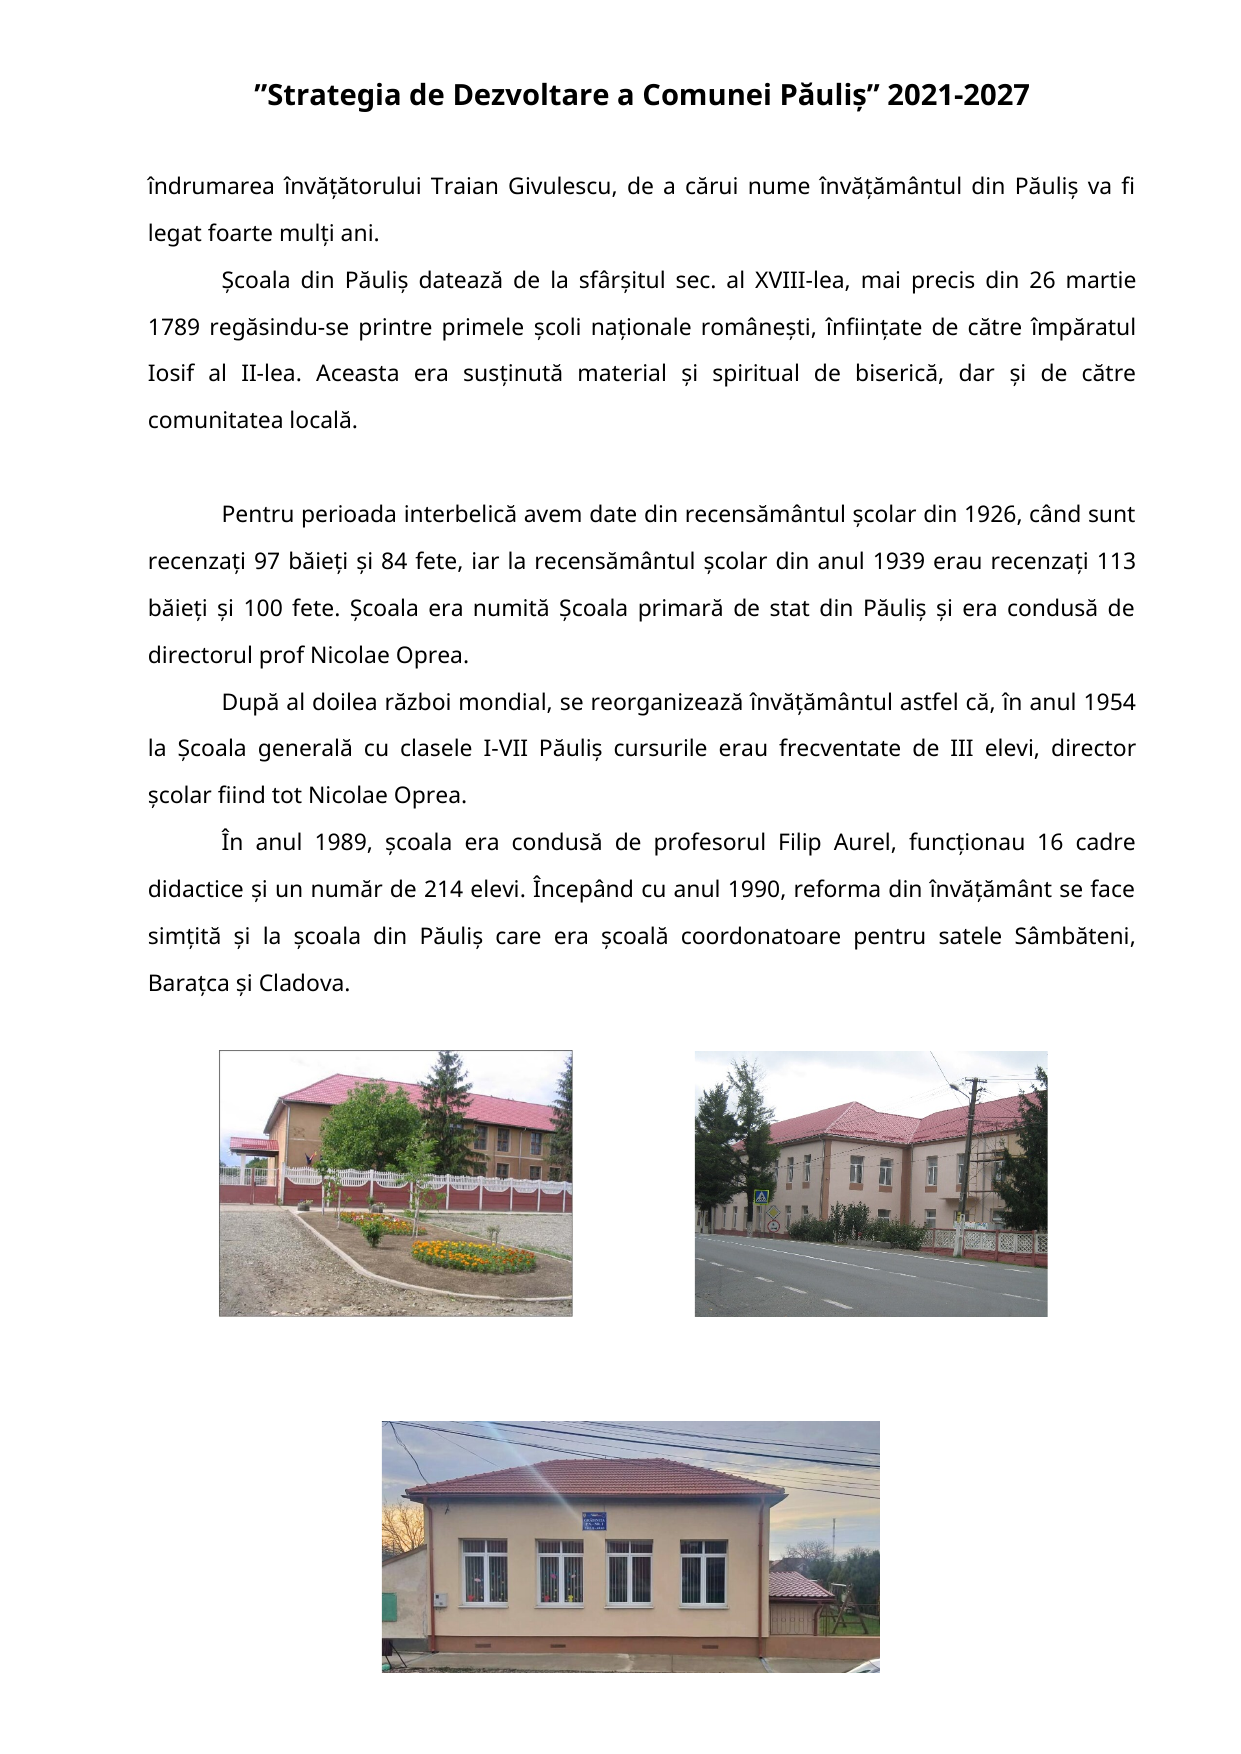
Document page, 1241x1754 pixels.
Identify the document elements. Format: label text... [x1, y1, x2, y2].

picture [694, 1051, 1048, 1317]
text Şcoala din Păuliş datează de la sfârşitul sec. al XVIII-lea, mai precis din 26 martie 1789 regăsindu-se printre primele şcoli naţionale româneşti, înfiinţate de către împăratul Iosif al II-lea. Aceasta era susţinută material şi spiritual de biserică, dar şi de către comunitatea locală. [148, 263, 1137, 435]
picture [381, 1421, 880, 1673]
text Pentru perioada interbelică avem date din recensământul școlar din 1926, când sunt recenzați 97 băieți și 84 fete, iar la recensământul școlar din anul 1939 erau recenzați 113 băieți și 100 fete. Școala era numită Școala primară de stat din Păuliș și era condusă de directorul prof Nicolae Oprea. [148, 498, 1137, 670]
text După al doilea război mondial, se reorganizează învățământul astfel că, în anul 1954 la Școala generală cu clasele I-VII Păuliș cursurile erau frecventate de III elevi, director școlar fiind tot Nicolae Oprea. [148, 685, 1137, 810]
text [148, 170, 1137, 248]
picture [218, 1050, 573, 1317]
text În anul 1989, școala era condusă de profesorul Filip Aurel, funcționau 16 cadre didactice și un număr de 214 elevi. Începând cu anul 1990, reforma din învățământ se face simțită și la școala din Păuliș care era școală coordonatoare pentru satele Sâmbăteni, Barațca și Cladova. [148, 826, 1137, 998]
